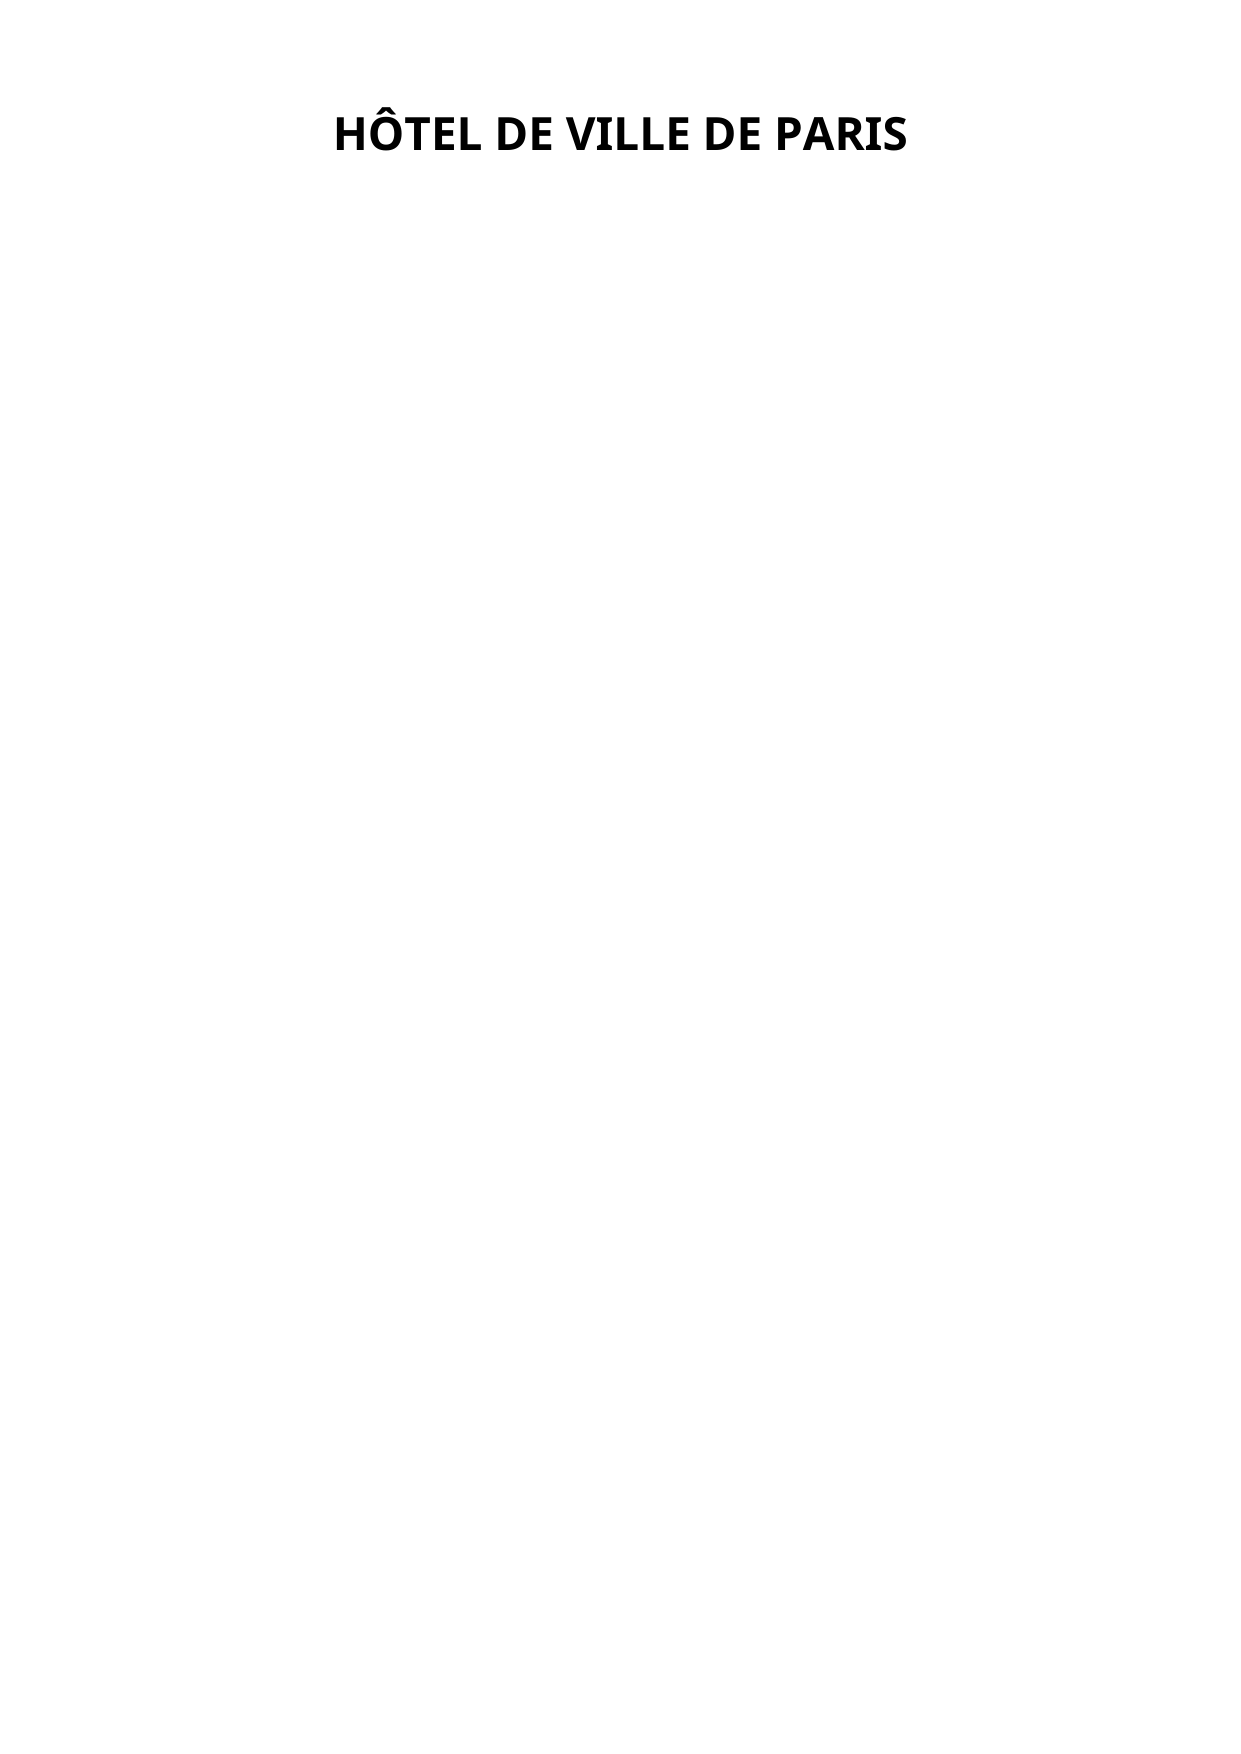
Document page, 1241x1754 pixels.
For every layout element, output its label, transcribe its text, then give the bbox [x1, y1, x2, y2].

text HÔTEL DE VILLE DE PARIS [133, 102, 1107, 164]
